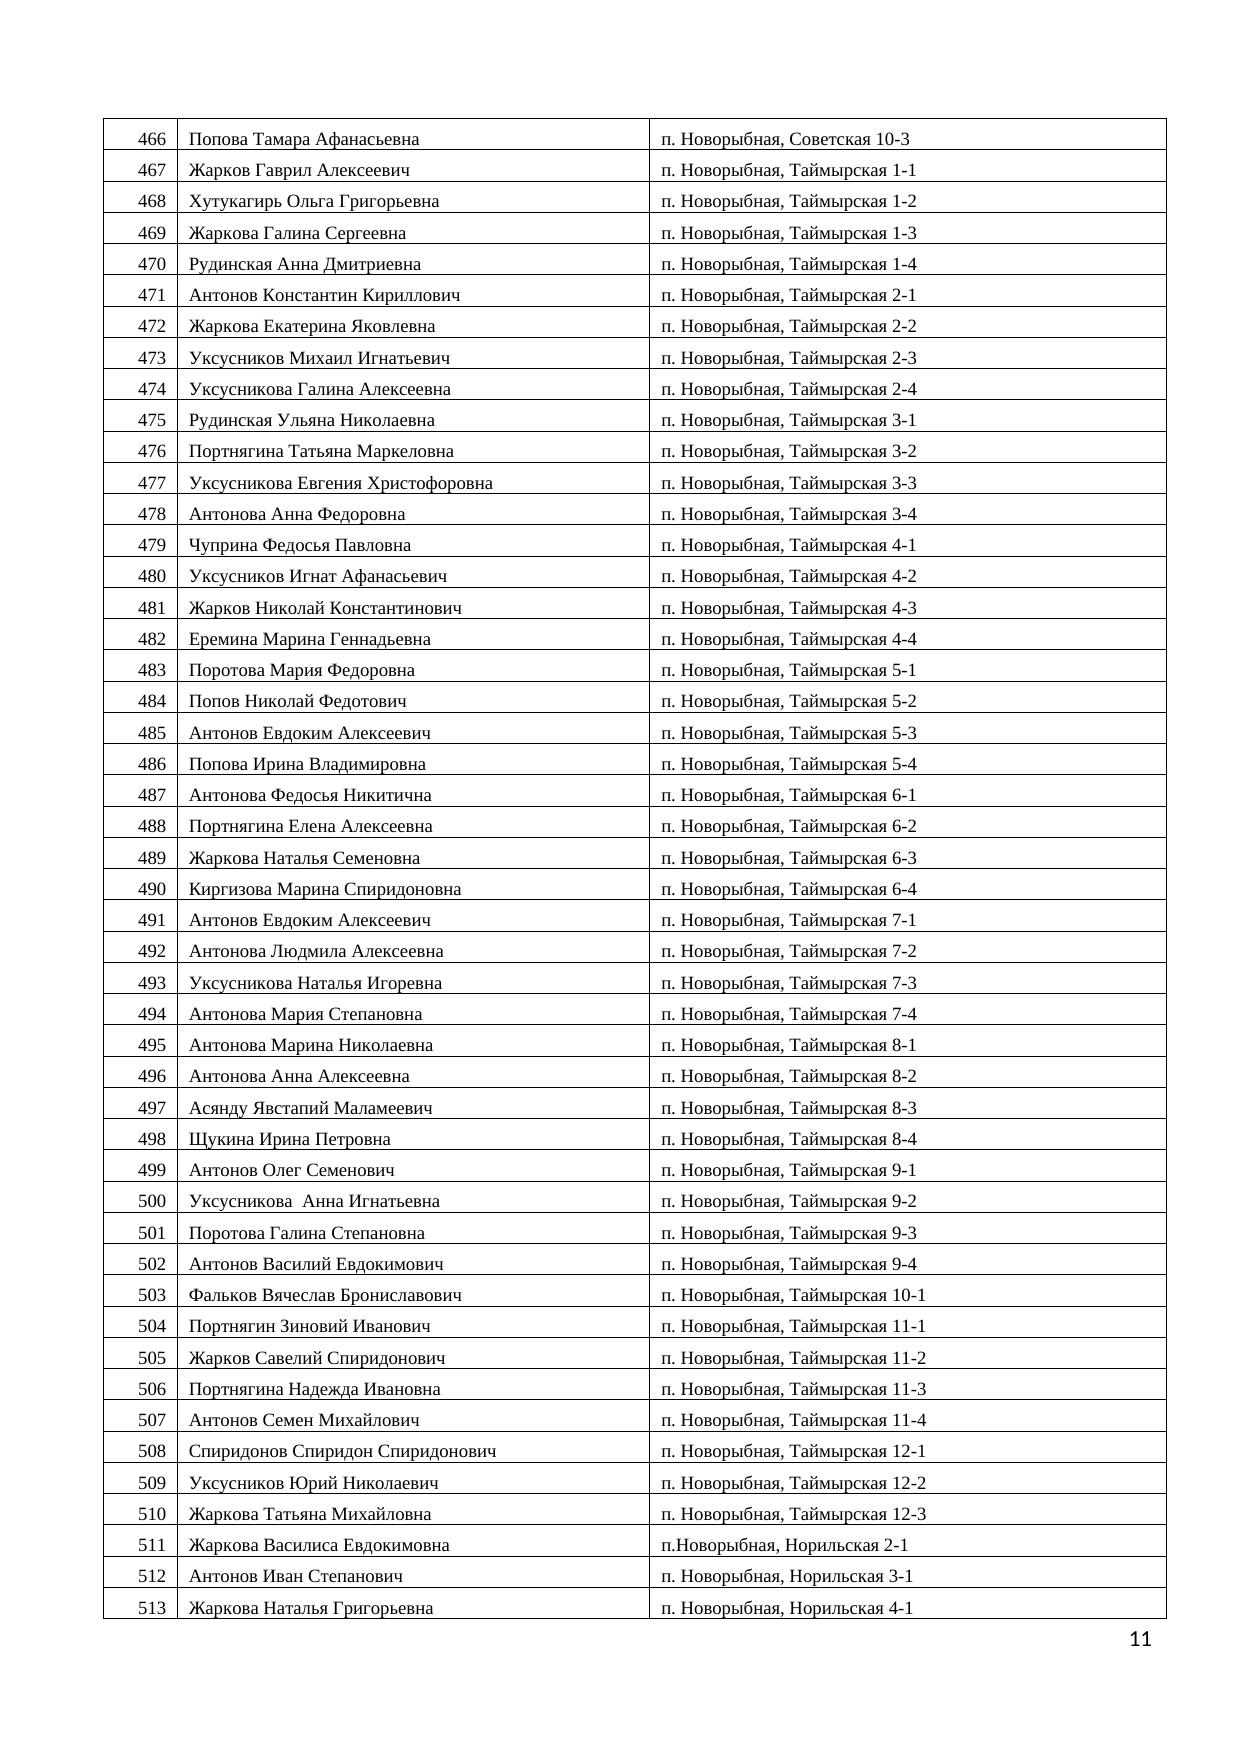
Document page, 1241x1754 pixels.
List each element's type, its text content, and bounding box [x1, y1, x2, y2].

table_cell Попова Ирина Владимировна [178, 744, 649, 774]
table_cell Портнягин Зиновий Иванович [178, 1307, 649, 1337]
table_cell 508 [104, 1432, 177, 1462]
table_cell Антонов Константин Кириллович [178, 275, 649, 306]
table_cell 507 [104, 1400, 177, 1431]
table_cell Антонова Мария Степановна [178, 994, 649, 1024]
table_cell Щукина Ирина Петровна [178, 1119, 649, 1149]
table_cell 503 [104, 1275, 177, 1306]
table_cell 505 [104, 1338, 177, 1368]
table_cell п. Новорыбная, Таймырская 12-2 [650, 1463, 1166, 1493]
table_cell п. Новорыбная, Таймырская 6-1 [650, 775, 1166, 806]
table_cell Попова Тамара Афанасьевна [178, 119, 649, 149]
table_cell 493 [104, 963, 177, 993]
table_cell п. Новорыбная, Таймырская 11-4 [650, 1400, 1166, 1431]
table_cell п. Новорыбная, Таймырская 6-3 [650, 838, 1166, 868]
table_cell Жаркова Галина Сергеевна [178, 213, 649, 243]
table_cell п. Новорыбная, Таймырская 1-1 [650, 150, 1166, 181]
table_cell п. Новорыбная, Таймырская 9-4 [650, 1244, 1166, 1274]
table_cell п. Новорыбная, Таймырская 7-1 [650, 900, 1166, 931]
table_cell 479 [104, 525, 177, 556]
table_cell 480 [104, 557, 177, 587]
table_cell 513 [104, 1588, 177, 1618]
table_cell п. Новорыбная, Советская 10-3 [650, 119, 1166, 149]
table_cell п. Новорыбная, Таймырская 11-1 [650, 1307, 1166, 1337]
table_cell п. Новорыбная, Таймырская 2-1 [650, 275, 1166, 306]
table_cell п. Новорыбная, Таймырская 6-2 [650, 807, 1166, 837]
table_cell п. Новорыбная, Таймырская 2-4 [650, 369, 1166, 399]
table_cell Антонов Олег Семенович [178, 1150, 649, 1181]
table_cell 510 [104, 1494, 177, 1524]
table_cell Портнягина Надежда Ивановна [178, 1369, 649, 1399]
table_cell Уксусникова Анна Игнатьевна [178, 1182, 649, 1212]
table_cell п. Новорыбная, Таймырская 5-3 [650, 713, 1166, 743]
table_cell Уксусникова Евгения Христофоровна [178, 463, 649, 493]
table_cell 506 [104, 1369, 177, 1399]
table_cell п. Новорыбная, Таймырская 5-1 [650, 650, 1166, 681]
table_cell 472 [104, 307, 177, 337]
table_cell п. Новорыбная, Таймырская 8-1 [650, 1025, 1166, 1056]
table_cell 489 [104, 838, 177, 868]
table_cell 509 [104, 1463, 177, 1493]
table_cell 500 [104, 1182, 177, 1212]
table_cell 469 [104, 213, 177, 243]
table_cell Жаркова Василиса Евдокимовна [178, 1525, 649, 1556]
table_cell 470 [104, 244, 177, 274]
table_cell 491 [104, 900, 177, 931]
table_cell п. Новорыбная, Таймырская 2-2 [650, 307, 1166, 337]
table_cell Портнягина Елена Алексеевна [178, 807, 649, 837]
table_cell Асянду Явстапий Маламеевич [178, 1088, 649, 1118]
table_cell п. Новорыбная, Таймырская 6-4 [650, 869, 1166, 899]
table_cell 473 [104, 338, 177, 368]
table_cell п. Новорыбная, Таймырская 7-4 [650, 994, 1166, 1024]
table_cell Жаркова Екатерина Яковлевна [178, 307, 649, 337]
table_cell 476 [104, 432, 177, 462]
table_cell 478 [104, 494, 177, 524]
table_cell п. Новорыбная, Таймырская 4-4 [650, 619, 1166, 649]
table_cell п. Новорыбная, Таймырская 10-1 [650, 1275, 1166, 1306]
table_cell Жаркова Наталья Григорьевна [178, 1588, 649, 1618]
table_cell п. Новорыбная, Таймырская 4-2 [650, 557, 1166, 587]
table_cell Антонова Марина Николаевна [178, 1025, 649, 1056]
table_cell 475 [104, 400, 177, 431]
table_cell Рудинская Ульяна Николаевна [178, 400, 649, 431]
table_cell 467 [104, 150, 177, 181]
table_cell Уксусникова Галина Алексеевна [178, 369, 649, 399]
table_cell 483 [104, 650, 177, 681]
table_cell п. Новорыбная, Норильская 3-1 [650, 1557, 1166, 1587]
table_cell Уксусникова Наталья Игоревна [178, 963, 649, 993]
table_cell п. Новорыбная, Таймырская 7-2 [650, 932, 1166, 962]
table_cell п. Новорыбная, Таймырская 9-3 [650, 1213, 1166, 1243]
table_cell Уксусников Юрий Николаевич [178, 1463, 649, 1493]
table_cell Киргизова Марина Спиридоновна [178, 869, 649, 899]
table_cell 484 [104, 682, 177, 712]
table_cell п. Новорыбная, Таймырская 8-2 [650, 1057, 1166, 1087]
table_cell п. Новорыбная, Таймырская 3-1 [650, 400, 1166, 431]
table_cell п. Новорыбная, Таймырская 8-3 [650, 1088, 1166, 1118]
table_cell 494 [104, 994, 177, 1024]
table_cell Антонов Евдоким Алексеевич [178, 900, 649, 931]
table_cell п. Новорыбная, Таймырская 5-2 [650, 682, 1166, 712]
table_cell 466 [104, 119, 177, 149]
table_cell 512 [104, 1557, 177, 1587]
table_cell п. Новорыбная, Таймырская 1-3 [650, 213, 1166, 243]
table_cell Хутукагирь Ольга Григорьевна [178, 182, 649, 212]
table_cell Антонов Семен Михайлович [178, 1400, 649, 1431]
table_cell Антонов Иван Степанович [178, 1557, 649, 1587]
table_cell п. Новорыбная, Таймырская 8-4 [650, 1119, 1166, 1149]
table_cell п. Новорыбная, Таймырская 12-1 [650, 1432, 1166, 1462]
table_cell Антонова Анна Алексеевна [178, 1057, 649, 1087]
table_cell 468 [104, 182, 177, 212]
table_cell п. Новорыбная, Таймырская 11-2 [650, 1338, 1166, 1368]
table_cell п. Новорыбная, Таймырская 4-1 [650, 525, 1166, 556]
table_cell Поротова Мария Федоровна [178, 650, 649, 681]
table_cell п. Новорыбная, Таймырская 1-2 [650, 182, 1166, 212]
table_cell п. Новорыбная, Норильская 4-1 [650, 1588, 1166, 1618]
table_cell Антонов Василий Евдокимович [178, 1244, 649, 1274]
table_cell Чуприна Федосья Павловна [178, 525, 649, 556]
table_cell Антонов Евдоким Алексеевич [178, 713, 649, 743]
table_cell 498 [104, 1119, 177, 1149]
table_cell 502 [104, 1244, 177, 1274]
table_cell Фальков Вячеслав Брониславович [178, 1275, 649, 1306]
table_cell Уксусников Михаил Игнатьевич [178, 338, 649, 368]
table_cell 499 [104, 1150, 177, 1181]
table_cell Попов Николай Федотович [178, 682, 649, 712]
table_cell Антонова Людмила Алексеевна [178, 932, 649, 962]
table_cell Антонова Анна Федоровна [178, 494, 649, 524]
table_cell 482 [104, 619, 177, 649]
table_cell п. Новорыбная, Таймырская 9-2 [650, 1182, 1166, 1212]
table_cell п. Новорыбная, Таймырская 5-4 [650, 744, 1166, 774]
table_cell 497 [104, 1088, 177, 1118]
table_cell 485 [104, 713, 177, 743]
table_cell п. Новорыбная, Таймырская 7-3 [650, 963, 1166, 993]
table_cell Спиридонов Спиридон Спиридонович [178, 1432, 649, 1462]
table_cell Жаркова Наталья Семеновна [178, 838, 649, 868]
table_cell Портнягина Татьяна Маркеловна [178, 432, 649, 462]
table_cell 496 [104, 1057, 177, 1087]
table_cell 471 [104, 275, 177, 306]
table_cell Жарков Савелий Спиридонович [178, 1338, 649, 1368]
table_cell Антонова Федосья Никитична [178, 775, 649, 806]
table_cell п. Новорыбная, Таймырская 2-3 [650, 338, 1166, 368]
table_cell 481 [104, 588, 177, 618]
table_cell п.Новорыбная, Норильская 2-1 [650, 1525, 1166, 1556]
table_cell 501 [104, 1213, 177, 1243]
table_cell п. Новорыбная, Таймырская 11-3 [650, 1369, 1166, 1399]
table_cell Жарков Николай Константинович [178, 588, 649, 618]
table_cell 492 [104, 932, 177, 962]
table_cell Уксусников Игнат Афанасьевич [178, 557, 649, 587]
table_cell 504 [104, 1307, 177, 1337]
table_cell п. Новорыбная, Таймырская 3-4 [650, 494, 1166, 524]
table_cell Жарков Гаврил Алексеевич [178, 150, 649, 181]
table_cell 490 [104, 869, 177, 899]
table_cell 511 [104, 1525, 177, 1556]
table_cell Рудинская Анна Дмитриевна [178, 244, 649, 274]
table_cell 474 [104, 369, 177, 399]
table_cell п. Новорыбная, Таймырская 3-2 [650, 432, 1166, 462]
table_cell 486 [104, 744, 177, 774]
table_cell п. Новорыбная, Таймырская 9-1 [650, 1150, 1166, 1181]
table_cell Еремина Марина Геннадьевна [178, 619, 649, 649]
table_cell 477 [104, 463, 177, 493]
table_cell Жаркова Татьяна Михайловна [178, 1494, 649, 1524]
table_cell п. Новорыбная, Таймырская 1-4 [650, 244, 1166, 274]
table_cell п. Новорыбная, Таймырская 3-3 [650, 463, 1166, 493]
table_cell п. Новорыбная, Таймырская 4-3 [650, 588, 1166, 618]
table_cell п. Новорыбная, Таймырская 12-3 [650, 1494, 1166, 1524]
table_cell 487 [104, 775, 177, 806]
table_cell 488 [104, 807, 177, 837]
table_cell Поротова Галина Степановна [178, 1213, 649, 1243]
table_cell 495 [104, 1025, 177, 1056]
